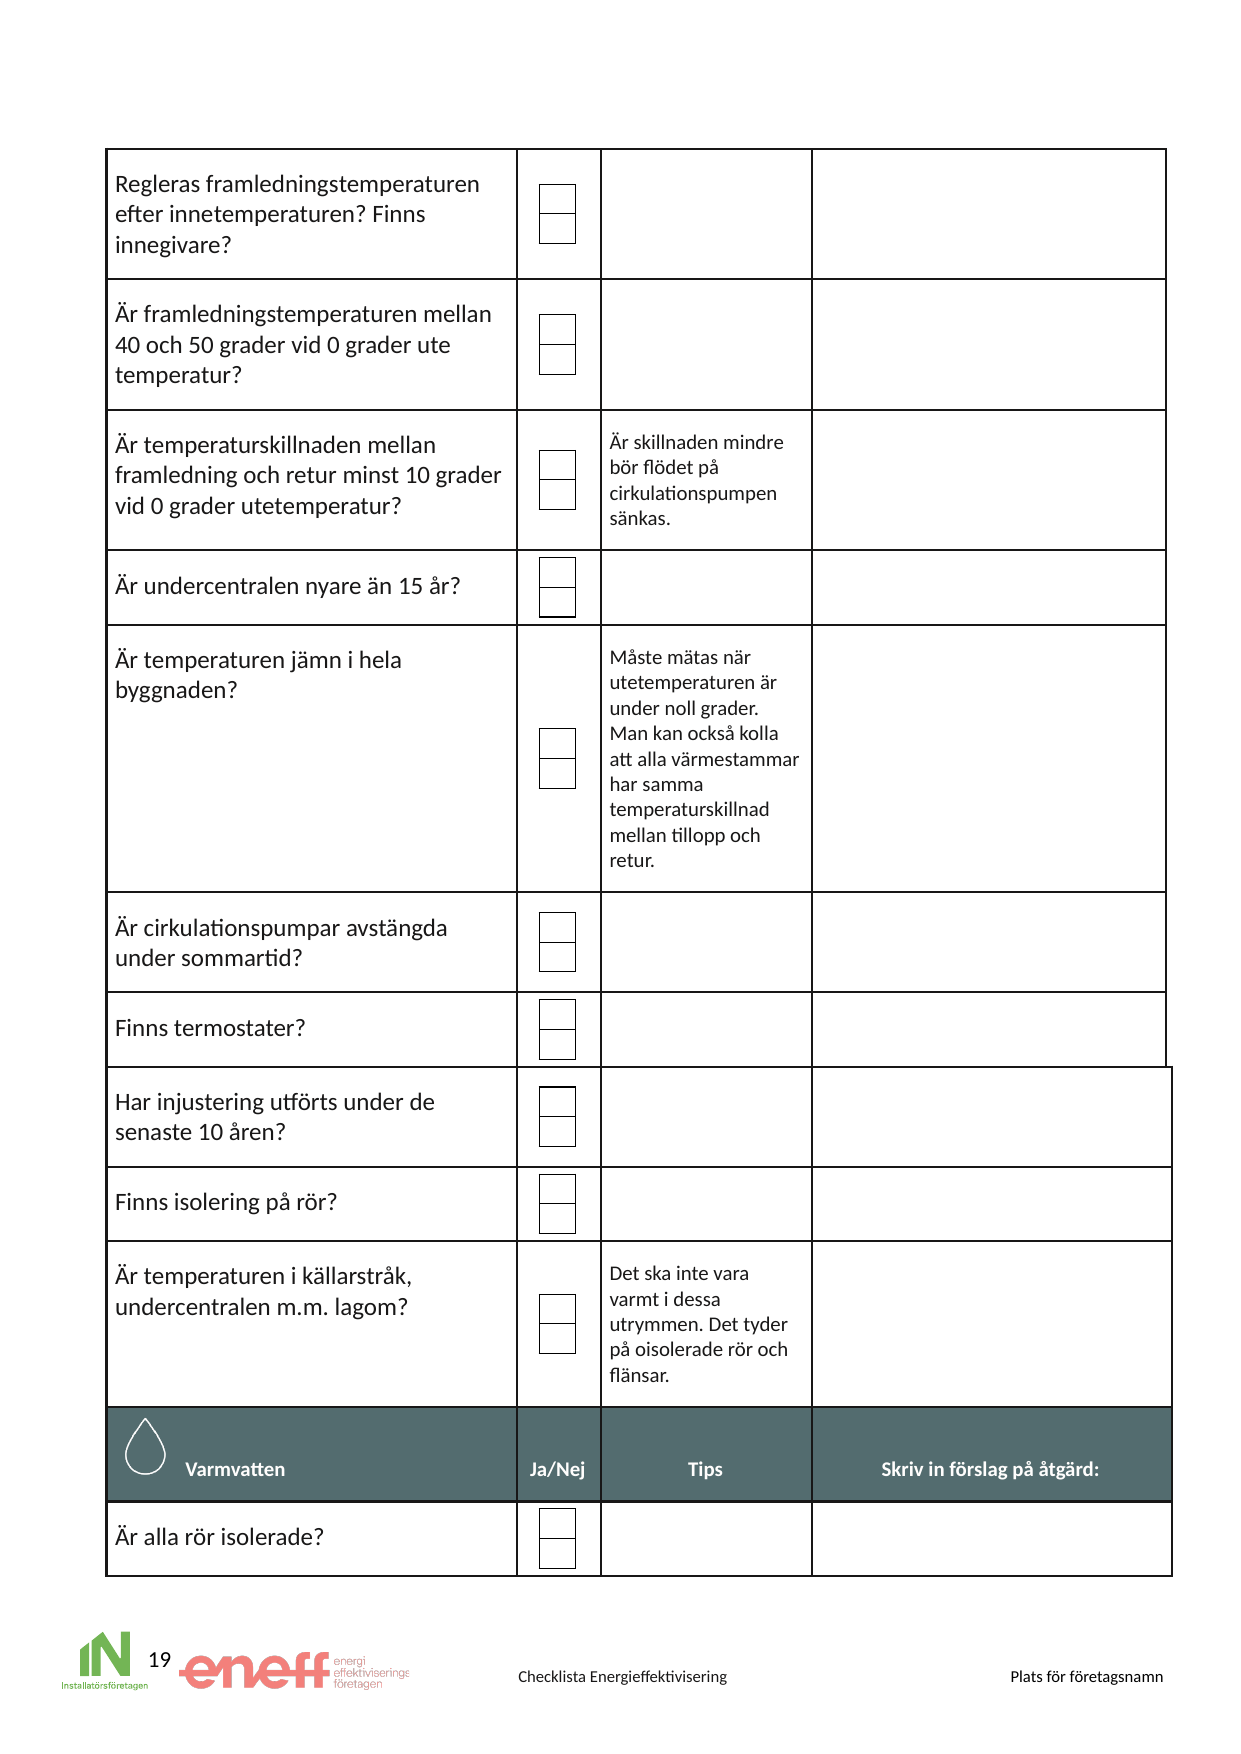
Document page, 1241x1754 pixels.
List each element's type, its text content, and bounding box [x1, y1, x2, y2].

table_cell [518, 150, 600, 278]
table_cell [602, 893, 811, 991]
table_cell Är temperaturskillnaden mellan framledning och retur minst 10 grader vid 0 grader utetemperatur? [108, 411, 516, 549]
table_cell [813, 150, 1165, 278]
table_cell [813, 551, 1165, 623]
table_cell [602, 993, 811, 1066]
table_cell [602, 1068, 811, 1166]
table_cell [518, 1503, 600, 1574]
picture [179, 1652, 410, 1690]
table_cell [518, 1068, 600, 1166]
table_cell Är cirkulationspumpar avstängda under sommartid? [108, 893, 516, 991]
table_cell Är framledningstemperaturen mellan 40 och 50 grader vid 0 grader ute temperatur? [108, 280, 516, 409]
table_cell [602, 280, 811, 409]
table_cell [813, 411, 1165, 549]
table_cell Är skillnaden mindre bör flödet på cirkulationspumpen sänkas. [602, 411, 811, 549]
table_cell [813, 1168, 1171, 1240]
table_cell Det ska inte vara varmt i dessa utrymmen. Det tyder på oisolerade rör och flänsar. [602, 1242, 811, 1406]
table_cell Måste mätas när utetemperaturen är under noll grader. Man kan också kolla att alla värmestammar har samma temperaturskillnad mellan tillopp och retur. [602, 626, 811, 891]
table_cell Regleras framlednings­temperaturen efter inne­temperaturen? Finns innegivare? [108, 150, 516, 278]
picture [114, 1415, 176, 1477]
table_cell [602, 1168, 811, 1240]
table_cell Har injustering utförts under de senaste 10 åren? [108, 1068, 516, 1166]
table_cell [813, 1068, 1171, 1166]
table_cell [813, 993, 1165, 1066]
table_cell [602, 150, 811, 278]
table_cell [518, 1168, 600, 1240]
table_cell [518, 993, 600, 1066]
table_cell Tips [602, 1408, 811, 1500]
table_cell Är temperaturen jämn i hela byggnaden? [108, 626, 516, 891]
table_cell [518, 551, 600, 623]
table_cell Skriv in förslag på åtgärd: [813, 1408, 1171, 1500]
table_cell [518, 280, 600, 409]
table_cell Finns isolering på rör? [108, 1168, 516, 1240]
table_cell Är temperaturen i källarstråk, undercentralen m.m. lagom? [108, 1242, 516, 1406]
table_cell [602, 551, 811, 623]
table_cell [518, 626, 600, 891]
table_cell Är alla rör isolerade? [108, 1503, 516, 1574]
table_cell [518, 893, 600, 991]
table_cell [602, 1503, 811, 1574]
table_cell [813, 1503, 1171, 1574]
table_cell [813, 1242, 1171, 1406]
table_cell [518, 1242, 600, 1406]
table_cell [518, 411, 600, 549]
table_cell [813, 626, 1165, 891]
table_cell [813, 893, 1165, 991]
table_cell Ja/Nej [518, 1408, 600, 1500]
table_cell Varmvatten [108, 1408, 516, 1500]
table_cell [813, 280, 1165, 409]
table_cell Är undercentralen nyare än 15 år? [108, 551, 516, 623]
table_cell Finns termostater? [108, 993, 516, 1066]
